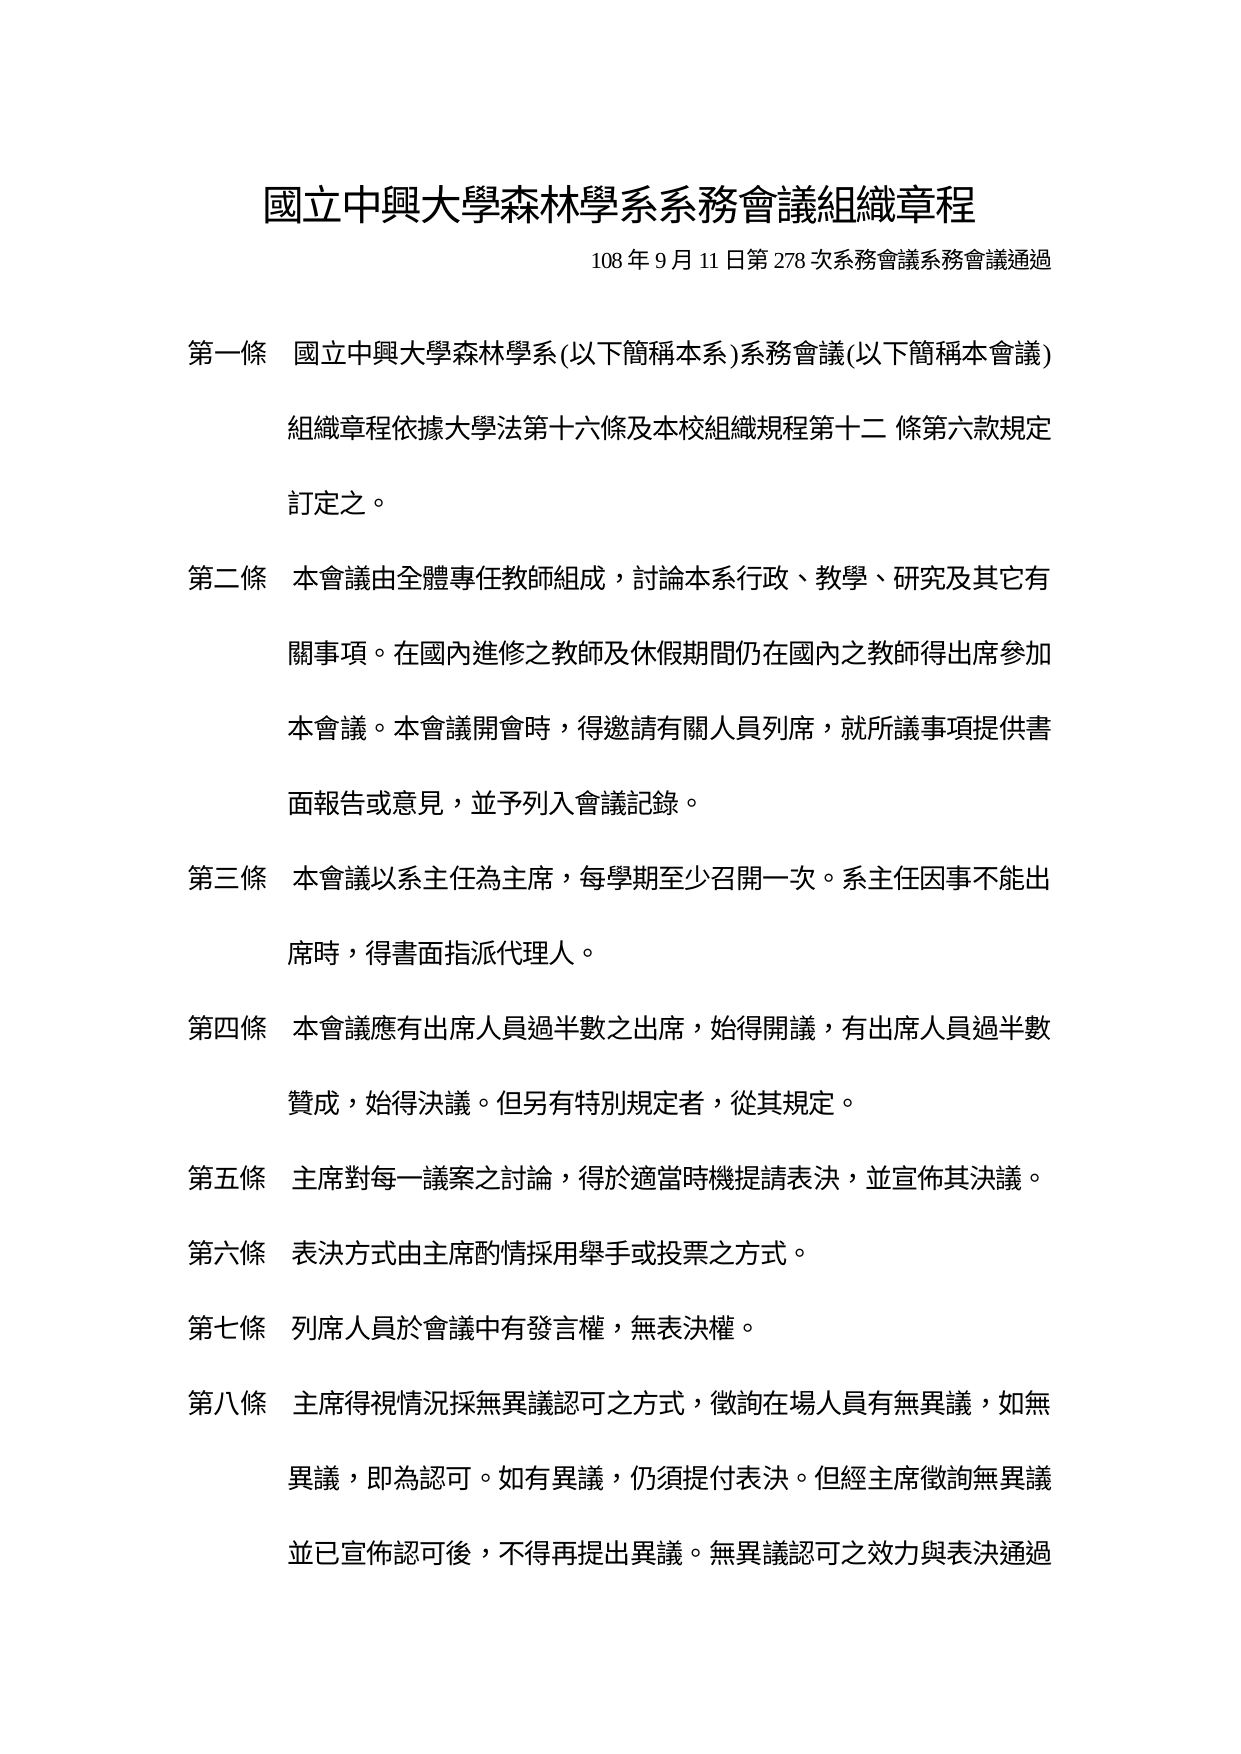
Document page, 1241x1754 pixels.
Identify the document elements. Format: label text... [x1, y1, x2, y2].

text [187, 1364, 1053, 1589]
text 第四條 本會議應有出席人員過半數之出席，始得開議，有出席人員過半數贊成，始得決議。但另有特別規定者，從其規定。 [187, 989, 1053, 1139]
text 第七條 列席人員於會議中有發言權，無表決權。 [187, 1289, 1053, 1364]
text 第三條 本會議以系主任為主席，每學期至少召開一次。系主任因事不能出席時，得書面指派代理人。 [187, 839, 1053, 989]
text 第一條 國立中興大學森林學系(以下簡稱本系)系務會議(以下簡稱本會議)組織章程依據大學法第十六條及本校組織規程第十二 條第六款規定訂定之。 [187, 314, 1053, 539]
text 第二條 本會議由全體專任教師組成，討論本系行政、教學、研究及其它有關事項。在國內進修之教師及休假期間仍在國內之教師得出席參加本會議。本會議開會時，得邀請有關人員列席，就所議事項提供書面報告或意見，並予列入會議記錄。 [187, 539, 1053, 839]
text 國立中興大學森林學系系務會議組織章程 [187, 164, 1053, 239]
text 108年9月11日第278次系務會議系務會議通過 [187, 239, 1053, 277]
text 第六條 表決方式由主席酌情採用舉手或投票之方式。 [187, 1214, 1053, 1289]
text 第五條 主席對每一議案之討論，得於適當時機提請表決，並宣佈其決議。 [187, 1139, 1053, 1214]
